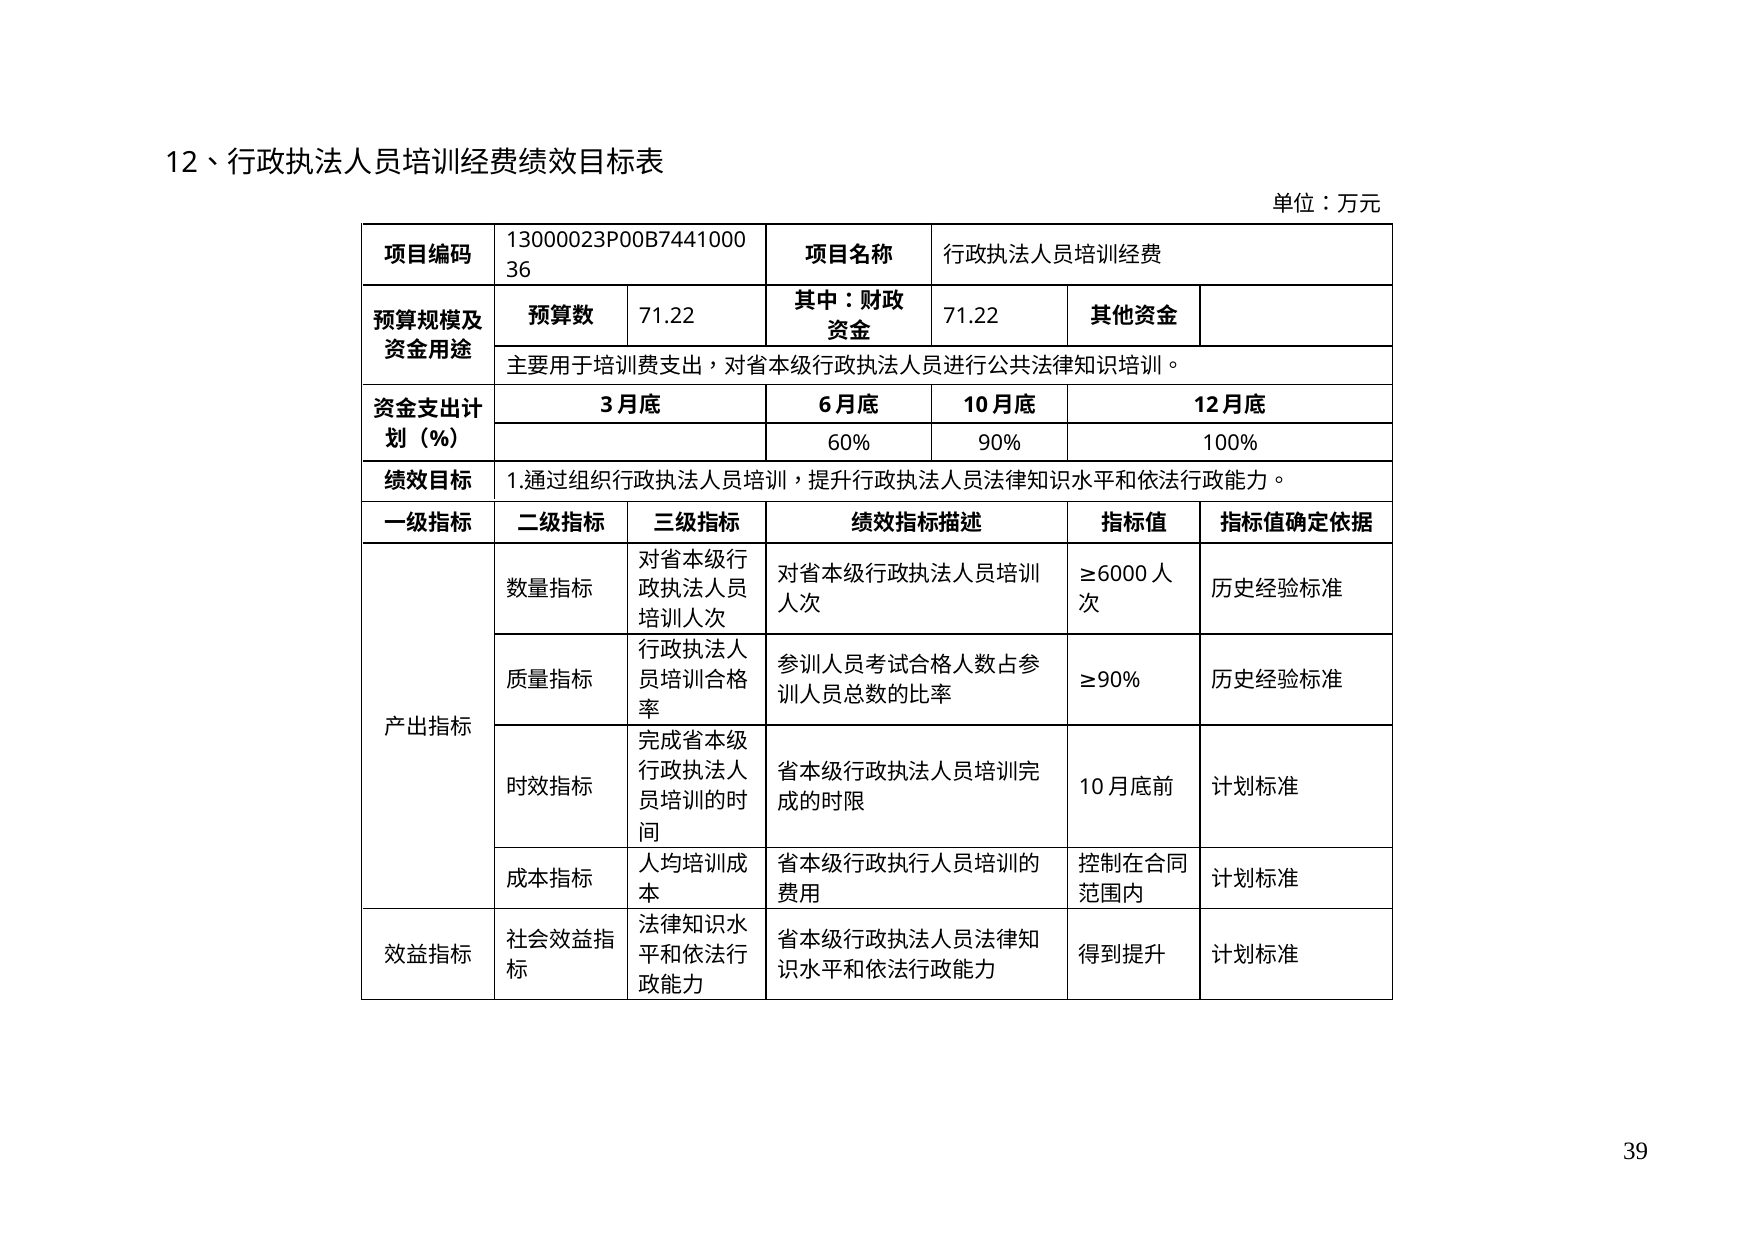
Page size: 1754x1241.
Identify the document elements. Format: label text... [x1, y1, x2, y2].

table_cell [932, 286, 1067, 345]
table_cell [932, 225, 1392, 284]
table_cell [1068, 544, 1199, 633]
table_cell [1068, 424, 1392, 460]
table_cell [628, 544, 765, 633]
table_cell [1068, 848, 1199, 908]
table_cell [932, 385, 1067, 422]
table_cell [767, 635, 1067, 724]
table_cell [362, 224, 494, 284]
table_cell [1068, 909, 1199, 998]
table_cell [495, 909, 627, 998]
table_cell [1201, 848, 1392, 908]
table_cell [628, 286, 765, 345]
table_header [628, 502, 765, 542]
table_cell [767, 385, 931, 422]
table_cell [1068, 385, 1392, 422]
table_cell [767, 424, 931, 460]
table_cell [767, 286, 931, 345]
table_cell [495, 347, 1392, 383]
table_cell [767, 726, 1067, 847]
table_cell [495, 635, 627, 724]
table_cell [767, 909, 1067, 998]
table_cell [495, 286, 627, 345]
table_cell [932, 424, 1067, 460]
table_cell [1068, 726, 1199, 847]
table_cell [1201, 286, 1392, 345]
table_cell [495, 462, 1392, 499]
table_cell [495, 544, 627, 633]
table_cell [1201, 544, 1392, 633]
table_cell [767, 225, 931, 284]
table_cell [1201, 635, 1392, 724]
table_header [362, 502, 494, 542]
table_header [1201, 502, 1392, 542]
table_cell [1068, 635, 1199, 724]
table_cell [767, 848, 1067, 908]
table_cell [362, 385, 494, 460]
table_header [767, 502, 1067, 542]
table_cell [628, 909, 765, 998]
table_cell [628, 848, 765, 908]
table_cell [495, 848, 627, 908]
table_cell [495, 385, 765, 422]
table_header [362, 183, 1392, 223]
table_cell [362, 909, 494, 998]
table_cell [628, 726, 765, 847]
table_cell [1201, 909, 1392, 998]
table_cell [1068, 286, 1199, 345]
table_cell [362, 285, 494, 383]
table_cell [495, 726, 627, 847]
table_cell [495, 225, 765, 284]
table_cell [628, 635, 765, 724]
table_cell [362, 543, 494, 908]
text 12、行政执法人员培训经费绩效目标表 [106, 142, 1648, 181]
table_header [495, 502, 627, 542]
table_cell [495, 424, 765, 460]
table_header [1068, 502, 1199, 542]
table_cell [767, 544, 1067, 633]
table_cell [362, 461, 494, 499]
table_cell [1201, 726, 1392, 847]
